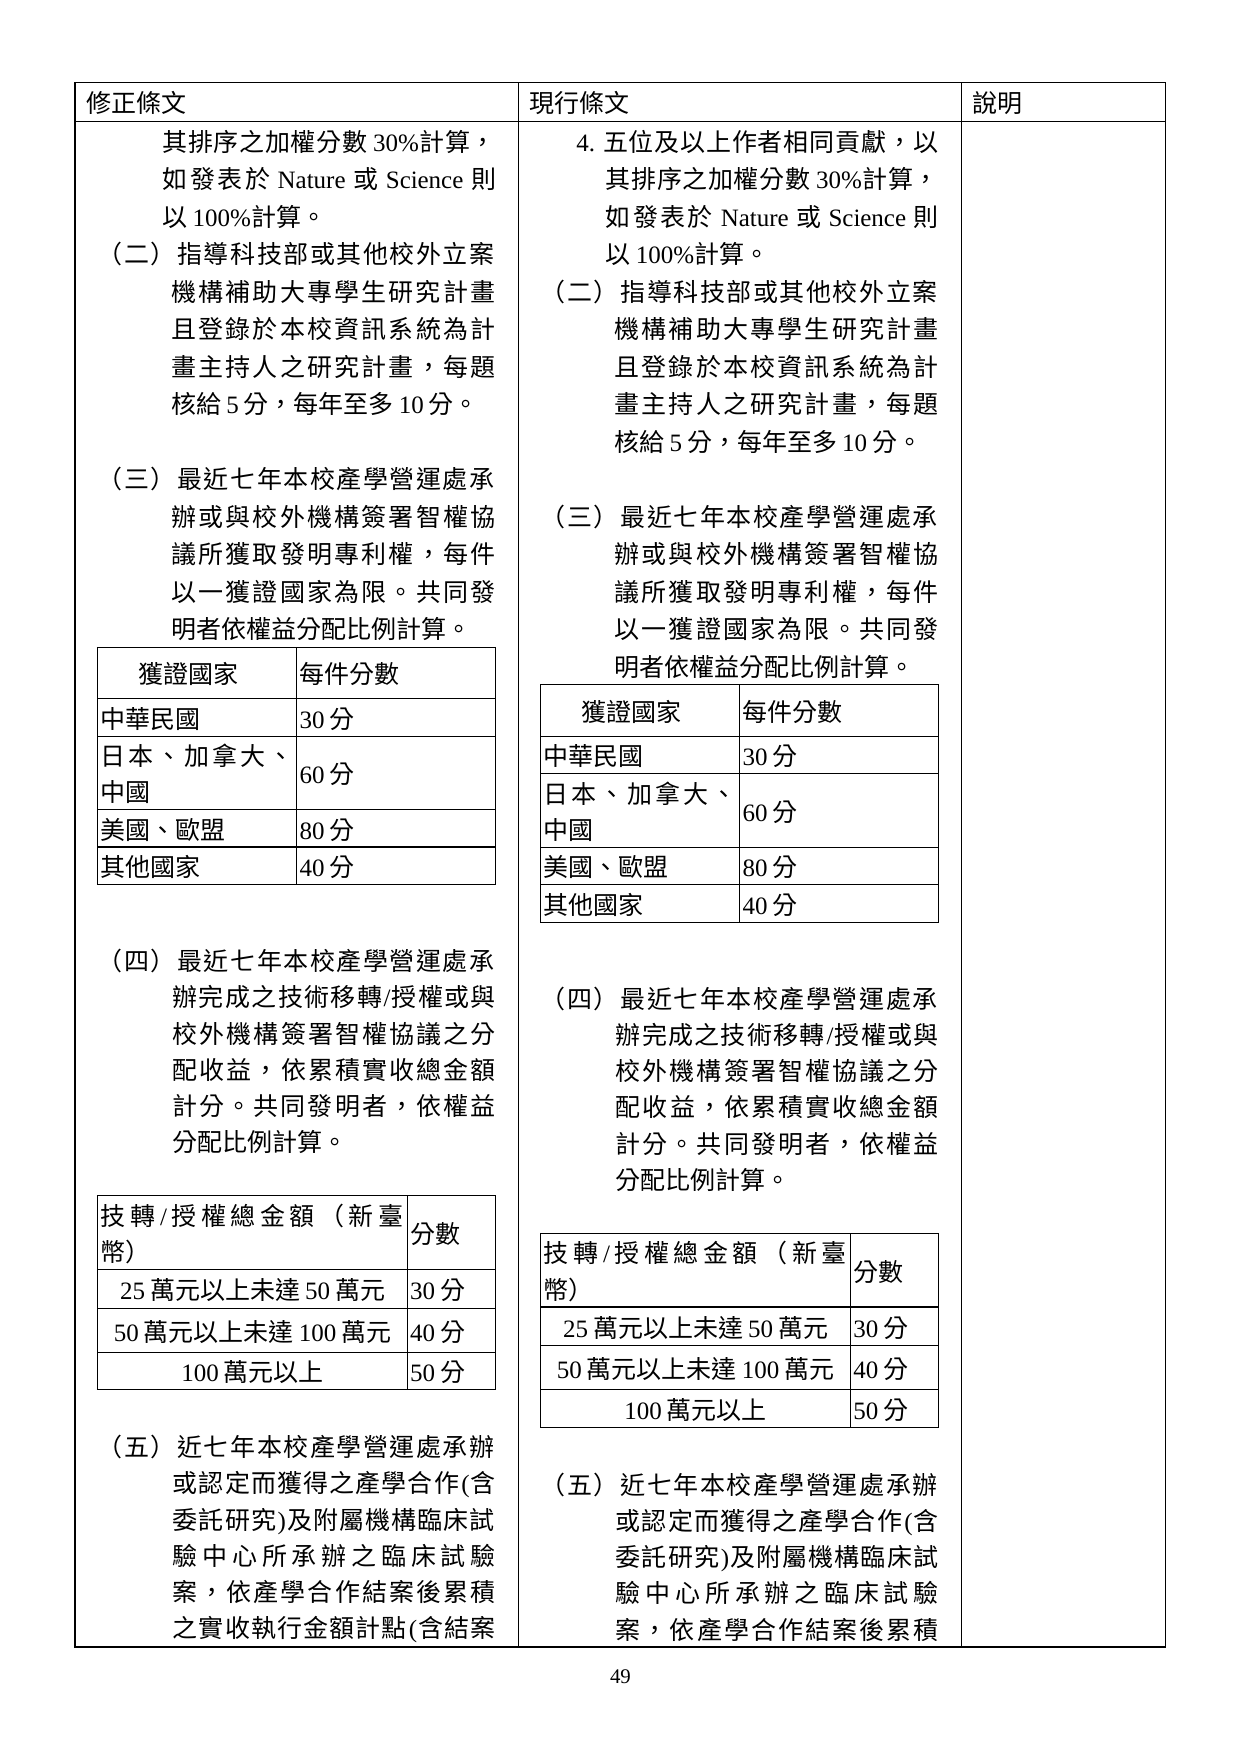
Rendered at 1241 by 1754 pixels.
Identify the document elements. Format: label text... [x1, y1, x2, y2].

table_cell 第6條 [519, 122, 961, 1646]
table_header 修正條文 [76, 83, 518, 121]
table_header 現行條文 [519, 83, 961, 121]
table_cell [962, 122, 1165, 1646]
table_header 說明 [962, 83, 1165, 121]
table_cell [76, 122, 518, 1646]
